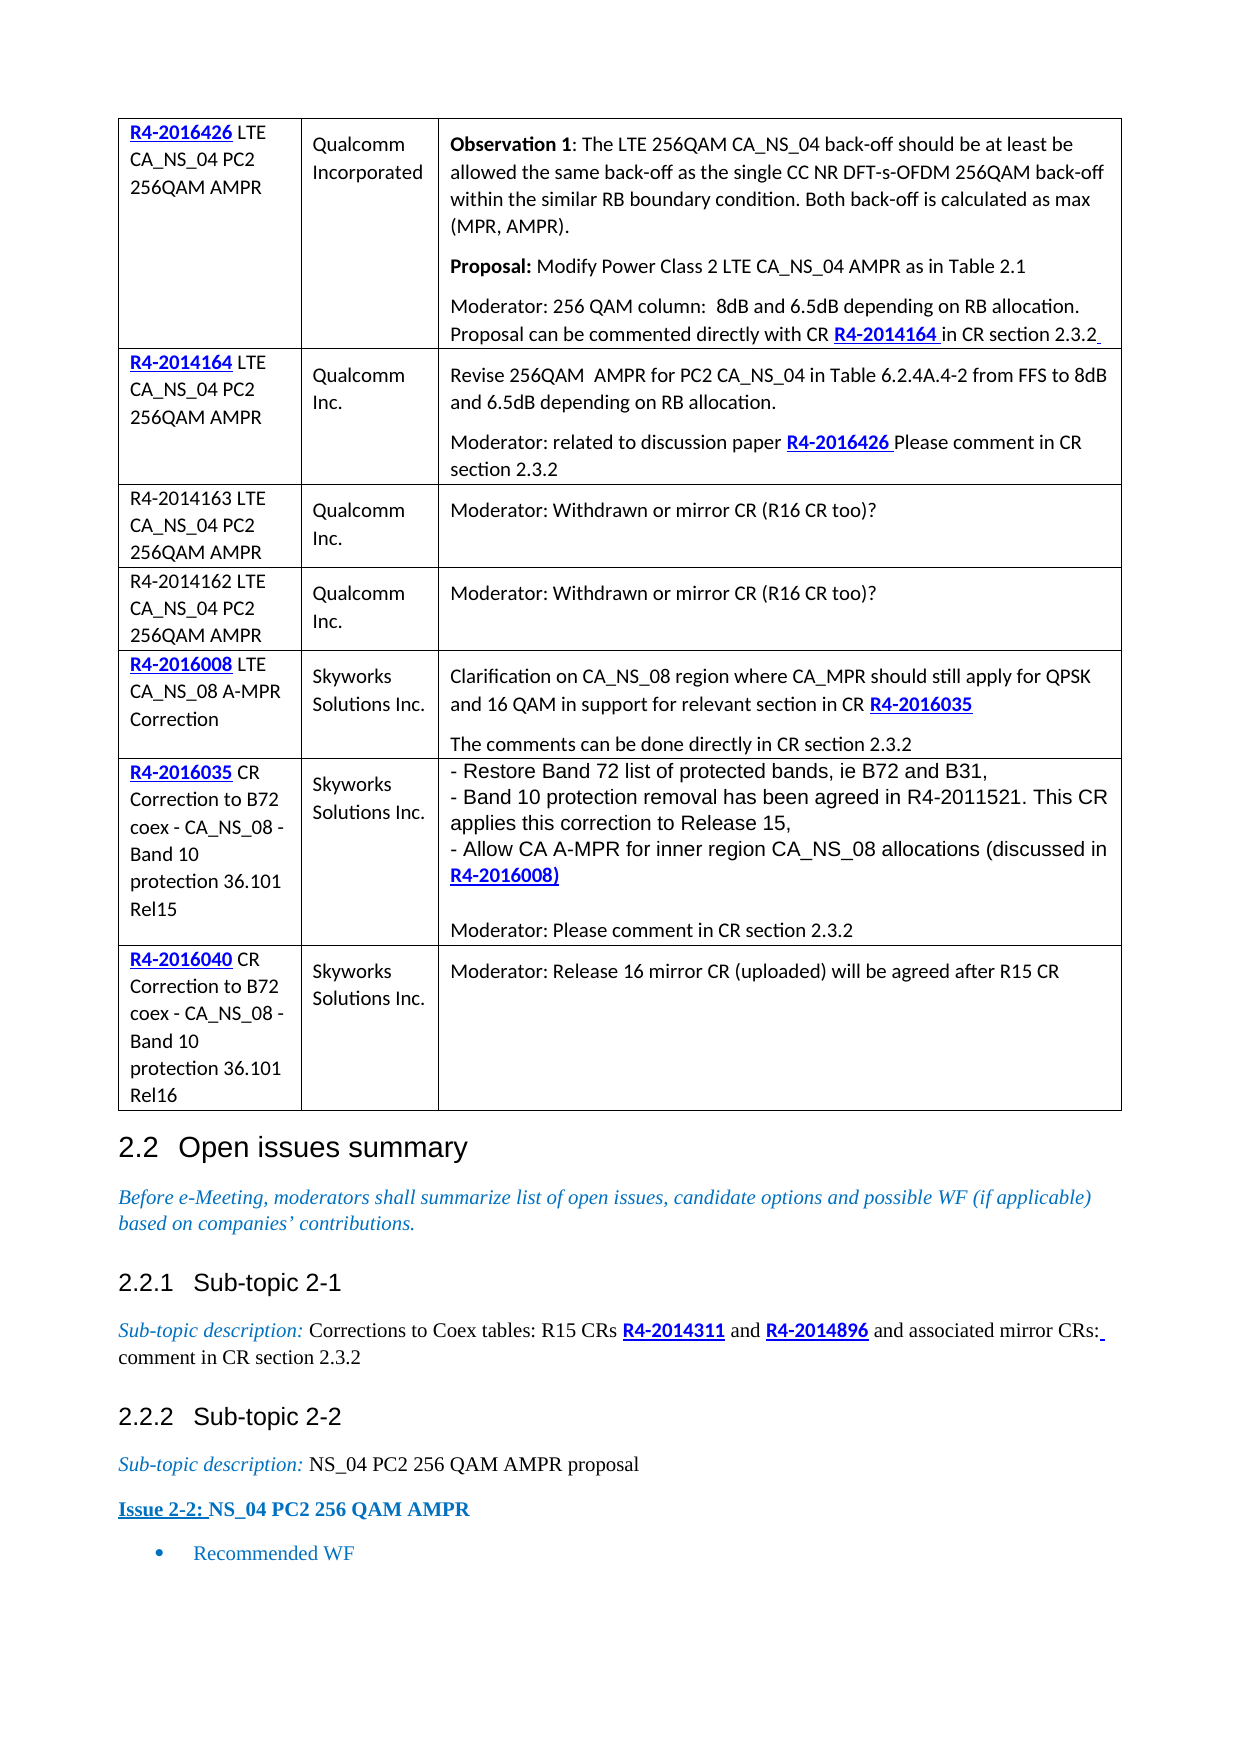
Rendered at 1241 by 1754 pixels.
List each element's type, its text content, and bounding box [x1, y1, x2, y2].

table_cell Qualcomm Inc. [302, 349, 438, 484]
text Before e-Meeting, moderators shall summarize list of open issues, candidate options and possible WF (if applicable) based on companies’ contributions. [118, 1185, 1122, 1235]
table_cell R4-2016426 LTE CA_NS_04 PC2 256QAM AMPR [119, 119, 301, 348]
table_cell - Restore Band 72 list of protected bands, ie B72 and B31, - Band 10 protection removal has been agreed in R4-2011521. This CR applies this correction to Release 15, - Allow CA A-MPR for inner region CA_NS_08 allocations (discussed in R4-2016008) Moderator: Please comment in CR section 2.3.2 [439, 759, 1121, 945]
table_cell Moderator: Withdrawn or mirror CR (R16 CR too)? [439, 485, 1121, 567]
table_cell R4-2014164 LTE CA_NS_04 PC2 256QAM AMPR [119, 349, 301, 484]
table_cell Skyworks Solutions Inc. [302, 946, 438, 1110]
text Sub-topic description: Corrections to Coex tables: R15 CRs R4-2014311 and R4-2014896 and associated mirror CRs: comment in CR section 2.3.2 [118, 1318, 1122, 1369]
table_cell R4-2014163 LTE CA_NS_04 PC2 256QAM AMPR [119, 485, 301, 567]
table_cell Qualcomm Inc. [302, 485, 438, 567]
text Sub-topic description: NS_04 PC2 256 QAM AMPR proposal [118, 1452, 1122, 1476]
table_cell Revise 256QAM AMPR for PC2 CA_NS_04 in Table 6.2.4A.4-2 from FFS to 8dB and 6.5dB depending on RB allocation. Moderator: related to discussion paper R4-2016426 Please comment in CR section 2.3.2 [439, 349, 1121, 484]
table_cell Moderator: Withdrawn or mirror CR (R16 CR too)? [439, 568, 1121, 650]
subtitle Sub-topic 2-1 [118, 1268, 1122, 1297]
table_cell Qualcomm Incorporated [302, 119, 438, 348]
table_cell R4-2016008 LTE CA_NS_08 A-MPR Correction [119, 651, 301, 758]
table_cell Qualcomm Inc. [302, 568, 438, 650]
list Recommended WF [156, 1541, 1122, 1565]
table_cell Moderator: Release 16 mirror CR (uploaded) will be agreed after R15 CR [439, 946, 1121, 1110]
table_cell Skyworks Solutions Inc. [302, 651, 438, 758]
table_cell Clarification on CA_NS_08 region where CA_MPR should still apply for QPSK and 16 QAM in support for relevant section in CR R4-2016035 The comments can be done directly in CR section 2.3.2 [439, 651, 1121, 758]
subtitle Open issues summary [118, 1130, 1122, 1163]
table_cell R4-2016035 CR Correction to B72 coex - CA_NS_08 - Band 10 protection 36.101 Rel15 [119, 759, 301, 945]
table_cell R4-2014162 LTE CA_NS_04 PC2 256QAM AMPR [119, 568, 301, 650]
subtitle Sub-topic 2-2 [118, 1402, 1122, 1431]
table_cell Observation 1: The LTE 256QAM CA_NS_04 back-off should be at least be allowed the same back-off as the single CC NR DFT-s-OFDM 256QAM back-off within the similar RB boundary condition. Both back-off is calculated as max (MPR, AMPR). Proposal: Modify Power Class 2 LTE CA_NS_04 AMPR as in Table 2.1 Moderator: 256 QAM column: 8dB and 6.5dB depending on RB allocation. Proposal can be commented directly with CR R4-2014164 in CR section 2.3.2 [439, 119, 1121, 348]
table_cell Skyworks Solutions Inc. [302, 759, 438, 945]
text Issue 2-2: NS_04 PC2 256 QAM AMPR [118, 1497, 1122, 1521]
table_cell R4-2016040 CR Correction to B72 coex - CA_NS_08 - Band 10 protection 36.101 Rel16 [119, 946, 301, 1110]
